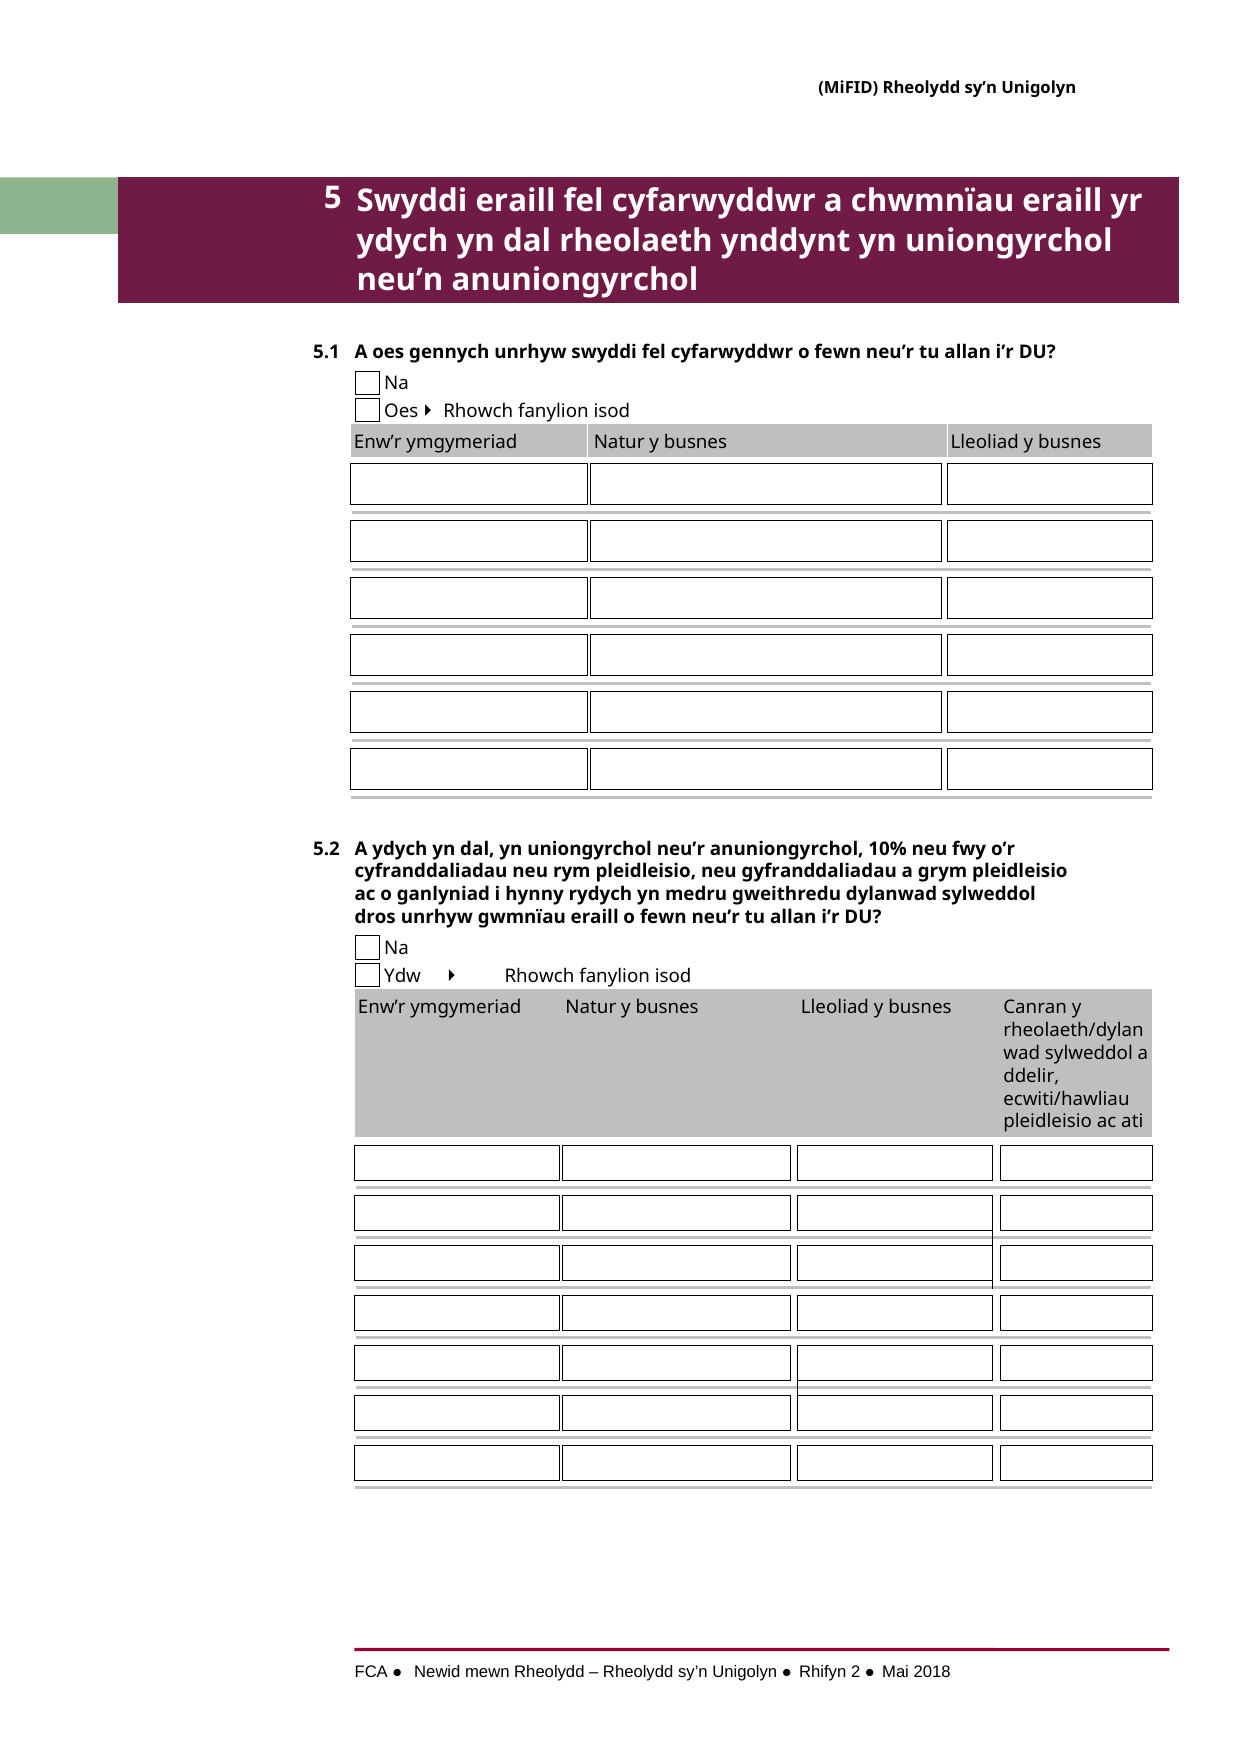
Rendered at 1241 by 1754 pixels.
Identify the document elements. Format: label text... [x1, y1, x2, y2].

table_cell [591, 514, 942, 520]
table_cell [355, 1337, 559, 1345]
table_cell [798, 1181, 993, 1186]
table_header Lleoliad y busnes [948, 424, 1152, 457]
table_cell [798, 1281, 992, 1286]
table_cell [798, 1146, 992, 1179]
table_cell [790, 1380, 797, 1386]
table_cell [1001, 1246, 1152, 1279]
table_cell [993, 1180, 1000, 1186]
table_cell [563, 1246, 790, 1279]
table_cell [948, 682, 1152, 691]
table_header Swyddi eraill fel cyfarwyddwr a chwmnïau eraill yr ydych yn dal rheolaeth ynddynt yn uniongyrchol neu’n anuniongyrchol [356, 177, 1179, 303]
table_cell [790, 1189, 798, 1195]
table_cell [351, 619, 587, 625]
table_cell [790, 1389, 797, 1395]
table_cell [563, 1196, 790, 1229]
table_cell [591, 692, 941, 732]
table_cell [355, 1381, 559, 1386]
table_header [790, 989, 798, 1137]
table_cell [591, 457, 942, 463]
table_cell [1000, 1481, 1152, 1486]
table_cell [351, 626, 587, 634]
table_cell [563, 1446, 790, 1479]
table_cell [351, 790, 587, 796]
table_header [942, 424, 947, 457]
table_cell [562, 1289, 790, 1295]
table_cell [591, 685, 942, 691]
table_cell [562, 1389, 790, 1395]
table_cell [993, 1480, 1000, 1486]
table_cell [355, 1246, 559, 1279]
table_cell [355, 1181, 559, 1186]
table_cell [948, 505, 1152, 511]
table_cell [562, 1339, 790, 1345]
table_cell [798, 1231, 992, 1236]
table_cell [798, 1196, 992, 1229]
table_header Enw’r ymgymeriad [355, 989, 559, 1137]
table_cell [791, 1295, 797, 1329]
table_cell [790, 1439, 798, 1445]
table_cell [355, 1281, 559, 1286]
table_cell [591, 521, 941, 561]
table_cell [563, 1296, 790, 1329]
table_header Lleoliad y busnes [798, 989, 993, 1137]
table_cell [993, 1239, 1000, 1245]
table_cell [562, 1231, 790, 1236]
table_header Enw’r ymgymeriad [351, 424, 587, 457]
table_cell [591, 619, 942, 625]
table_header Natur y busnes [562, 989, 790, 1137]
table_cell [790, 1280, 798, 1286]
table_cell [562, 1137, 790, 1145]
text Ydw Rhowch fanylion isod [380, 964, 1076, 987]
table_cell [993, 1195, 1000, 1229]
table_cell [993, 1439, 1000, 1445]
table_cell [355, 1446, 559, 1479]
table_cell [351, 512, 587, 520]
table_cell [562, 1189, 790, 1195]
table_cell [790, 1239, 798, 1245]
table_cell [993, 1430, 1000, 1436]
table_cell [948, 578, 1152, 618]
table_cell [993, 1330, 1000, 1336]
table_cell [1001, 1346, 1152, 1379]
table_cell [948, 511, 1152, 520]
text Na [354, 934, 1076, 959]
table_cell [948, 521, 1152, 561]
table_cell [993, 1380, 1000, 1386]
table_cell [562, 1281, 790, 1286]
table_cell [948, 692, 1152, 732]
table_cell [562, 1381, 790, 1386]
table_cell [798, 1296, 992, 1329]
table_cell [798, 1246, 992, 1279]
table_cell [1000, 1181, 1152, 1186]
table_cell [1000, 1381, 1152, 1386]
table_cell [1000, 1431, 1152, 1436]
table_cell [355, 1387, 559, 1395]
table_header [993, 989, 1000, 1137]
table_cell [993, 1145, 1000, 1179]
table_cell [993, 1245, 1000, 1279]
table_cell [798, 1396, 992, 1429]
table_cell [563, 1396, 790, 1429]
table_cell [591, 676, 942, 682]
table_cell [355, 1237, 559, 1245]
table_cell [355, 1196, 559, 1229]
table_cell [591, 505, 942, 511]
table_cell [1000, 1336, 1152, 1345]
table_cell [1001, 1396, 1152, 1429]
table_cell [790, 1230, 798, 1236]
table_cell [355, 1187, 559, 1195]
table_cell [1000, 1231, 1152, 1236]
table_cell [355, 1146, 559, 1179]
table_header 5 [118, 177, 356, 303]
table_cell [993, 1295, 1000, 1329]
table_cell [993, 1395, 1000, 1429]
table_cell [791, 1245, 797, 1279]
table_cell [791, 1145, 797, 1179]
table_cell [351, 464, 587, 504]
table_cell [1000, 1386, 1152, 1395]
table_cell [993, 1445, 1000, 1479]
table_cell [791, 1445, 797, 1479]
table_cell [591, 749, 941, 789]
table_cell [591, 464, 941, 504]
table_cell [1000, 1281, 1152, 1286]
table_cell [563, 1346, 790, 1379]
table_cell [798, 1381, 993, 1386]
table_cell [993, 1137, 1000, 1145]
table_cell [1001, 1446, 1152, 1479]
table_cell [790, 1430, 798, 1436]
table_cell [1000, 1436, 1152, 1445]
table_cell [355, 1231, 559, 1236]
table_cell [942, 634, 947, 675]
table_cell [351, 562, 587, 568]
table_cell [351, 676, 587, 682]
table_cell [798, 1446, 992, 1479]
table_cell [790, 1180, 798, 1186]
table_cell [562, 1481, 790, 1486]
table_cell [1001, 1296, 1152, 1329]
table_cell [1000, 1236, 1152, 1245]
table_cell [948, 733, 1152, 739]
table_cell [355, 1296, 559, 1329]
table_cell [351, 569, 587, 577]
table_cell [562, 1439, 790, 1445]
table_cell [355, 1137, 559, 1145]
table_cell [591, 562, 942, 568]
table_cell [798, 1431, 993, 1436]
table_cell [798, 1346, 992, 1379]
table_header Canran y rheolaeth/dylanwad sylweddol a ddelir, ecwiti/hawliau pleidleisio ac ati [1000, 989, 1152, 1137]
table_cell [355, 1437, 559, 1445]
table_cell [942, 520, 947, 561]
table_cell [355, 1481, 559, 1486]
table_cell [948, 635, 1152, 675]
table_cell [591, 635, 941, 675]
table_cell [563, 1146, 790, 1179]
table_cell [798, 1389, 993, 1395]
table_cell [798, 1137, 993, 1145]
table_cell [942, 691, 947, 732]
table_cell [355, 1396, 559, 1429]
table_cell [351, 749, 587, 789]
table_cell [562, 1431, 790, 1436]
table_cell [351, 740, 587, 748]
table_cell [1000, 1186, 1152, 1195]
table_cell [948, 749, 1152, 789]
table_header Natur y busnes [591, 424, 942, 457]
table_cell [1001, 1196, 1152, 1229]
table_cell [790, 1339, 798, 1345]
table_cell [993, 1345, 1000, 1379]
table_cell [993, 1280, 1000, 1286]
table_cell [351, 521, 587, 561]
table_cell [355, 1287, 559, 1295]
table_cell [591, 571, 942, 577]
table_cell [798, 1331, 993, 1336]
table_cell [798, 1439, 993, 1445]
table_cell [948, 568, 1152, 577]
table_cell [948, 790, 1152, 796]
table_cell [355, 1346, 559, 1379]
table_cell [948, 625, 1152, 634]
table_cell [562, 1331, 790, 1336]
table_cell [798, 1289, 993, 1295]
table_cell [948, 464, 1152, 504]
table_cell [562, 1239, 790, 1245]
table_cell [798, 1239, 992, 1245]
table_cell [1000, 1137, 1152, 1145]
table_cell [993, 1189, 1000, 1195]
table_cell [591, 628, 942, 634]
table_cell [1000, 1331, 1152, 1336]
table_cell [948, 457, 1152, 463]
table_cell [948, 562, 1152, 568]
table_cell [791, 1195, 797, 1229]
table_cell [351, 683, 587, 691]
table_cell [791, 1345, 797, 1379]
table_cell [798, 1189, 993, 1195]
table_cell [1001, 1146, 1152, 1179]
table_cell [351, 733, 587, 739]
table_cell [591, 578, 941, 618]
table_cell [948, 739, 1152, 748]
table_cell [790, 1480, 798, 1486]
table_cell [351, 692, 587, 732]
table_cell [948, 619, 1152, 625]
table_cell [351, 457, 587, 463]
table_cell [993, 1289, 1000, 1295]
table_cell [798, 1481, 993, 1486]
table_cell [1000, 1286, 1152, 1295]
text 5.1 A oes gennych unrhyw swyddi fel cyfarwyddwr o fewn neu’r tu allan i’r DU? [295, 341, 1076, 363]
table_cell [591, 742, 942, 748]
table_cell [942, 463, 947, 504]
table_cell [591, 790, 942, 796]
text 5.2 A ydych yn dal, yn uniongyrchol neu’r anuniongyrchol, 10% neu fwy o’r cyfranddaliadau neu rym pleidleisio, neu gyfranddaliadau a grym pleidleisio ac o ganlyniad i hynny rydych yn medru gweithredu dylanwad sylweddol dros unrhyw gwmnïau eraill o fewn neu’r tu allan i’r DU? [295, 837, 1076, 928]
table_cell [790, 1137, 798, 1145]
table_cell [351, 505, 587, 511]
table_cell [993, 1230, 1000, 1236]
text Oes Rhowch fanylion isod [380, 399, 1076, 422]
table_cell [993, 1389, 1000, 1395]
table_cell [790, 1330, 798, 1336]
table_cell [948, 676, 1152, 682]
table_cell [355, 1331, 559, 1336]
table_cell [591, 733, 942, 739]
table_cell [790, 1289, 798, 1295]
table_cell [942, 577, 947, 618]
table_cell [355, 1431, 559, 1436]
table_cell [993, 1339, 1000, 1345]
table_cell [351, 578, 587, 618]
table_cell [798, 1339, 993, 1345]
text Na [354, 370, 1076, 395]
table_cell [351, 635, 587, 675]
table_cell [791, 1395, 797, 1429]
table_cell [562, 1181, 790, 1186]
table_cell [942, 748, 947, 789]
